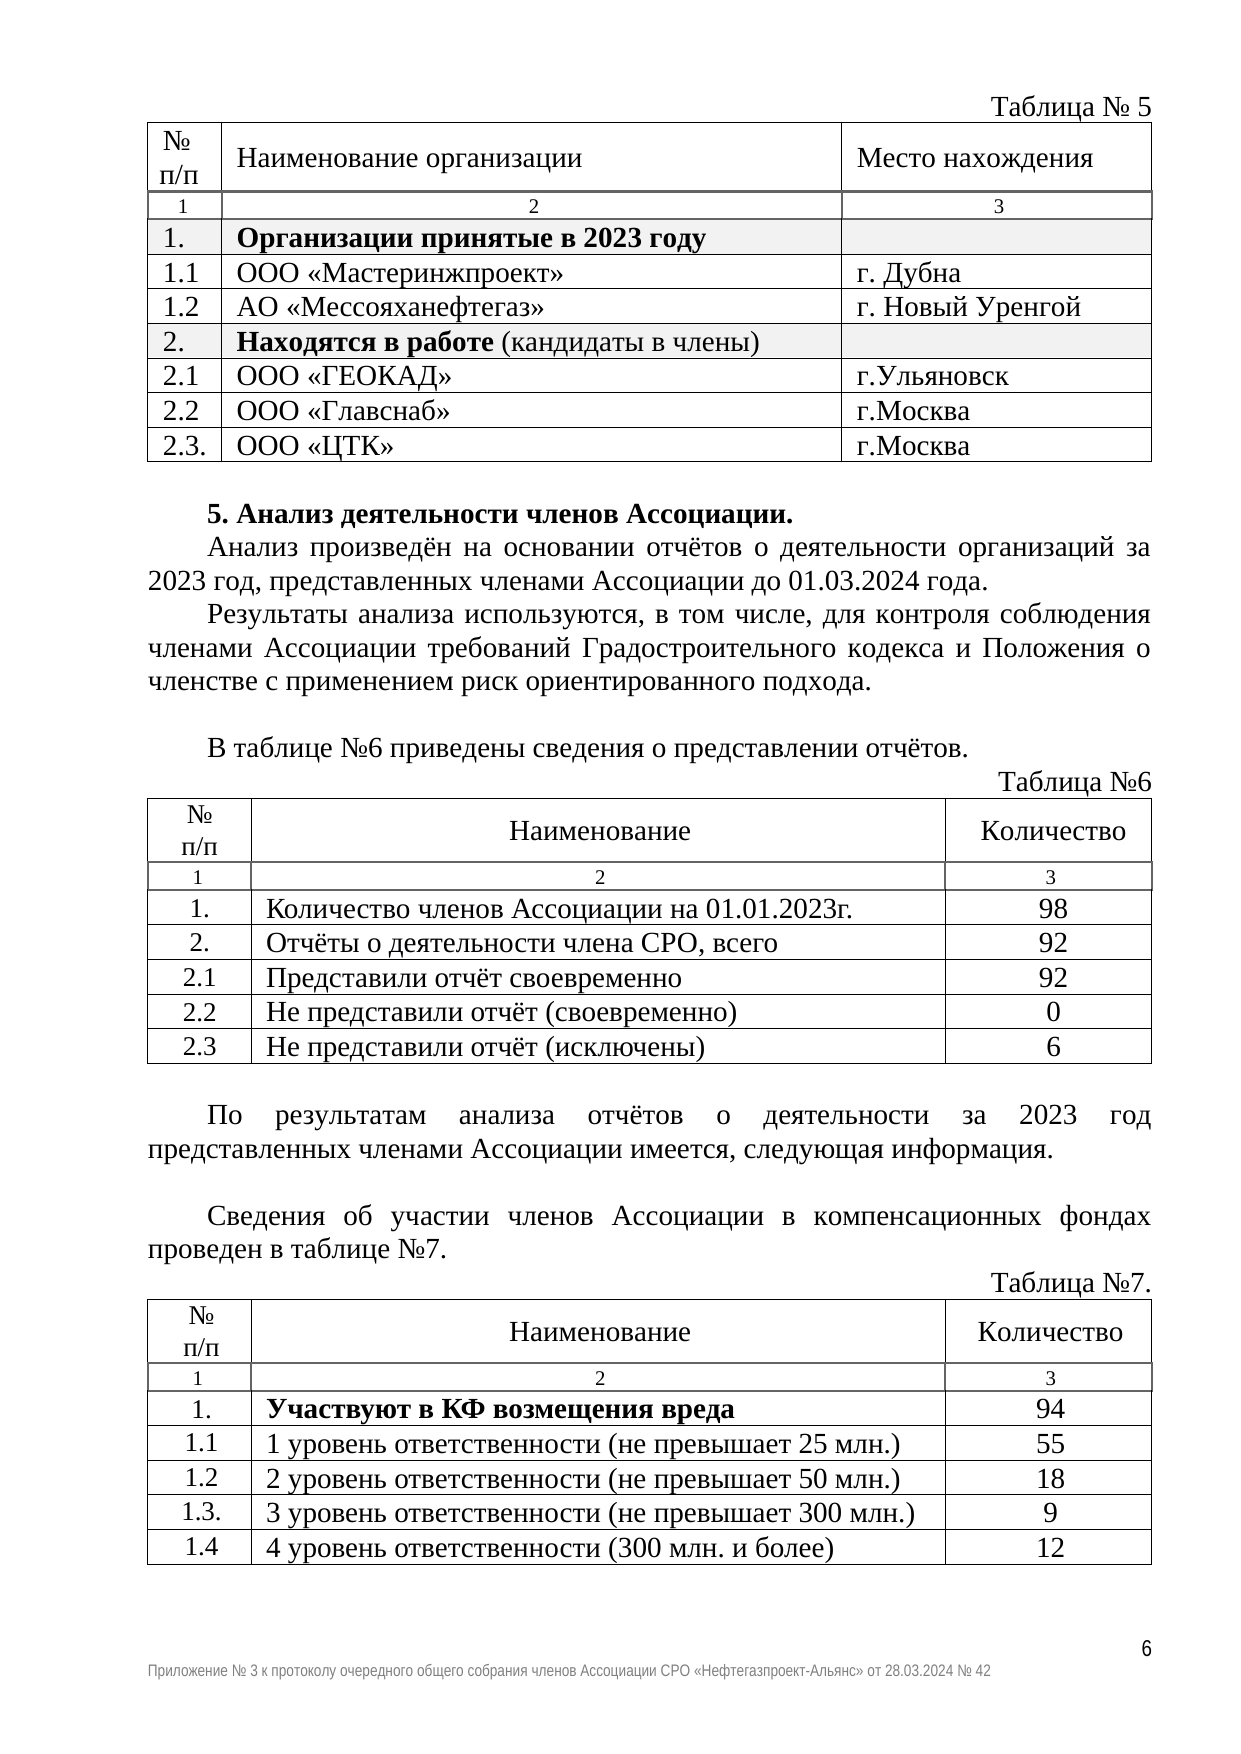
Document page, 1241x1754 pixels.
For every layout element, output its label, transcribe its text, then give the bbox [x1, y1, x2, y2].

table_cell Количество членов Ассоциации на 01.01.2023г. [252, 891, 945, 924]
text Таблица № 5 [148, 89, 1152, 122]
table_cell 3 уровень ответственности (не превышает 300 млн.) [252, 1495, 945, 1529]
table_cell 1.3. [148, 1495, 251, 1529]
table_cell 1.2 [148, 289, 221, 323]
table_cell 1.1 [148, 1426, 251, 1460]
table_cell 1 [149, 193, 221, 218]
table_cell 2 [223, 193, 841, 218]
table_header № п/п [148, 123, 221, 190]
text В таблице №6 приведены сведения о представлении отчётов. [148, 731, 1152, 764]
table_cell г.Москва [842, 393, 1151, 427]
text Анализ произведён на основании отчётов о деятельности организаций за 2023 год, представленных членами Ассоциации до 01.03.2024 года. [148, 529, 1152, 596]
table_cell 92 [946, 925, 1151, 959]
table_cell АО «Мессояханефтегаз» [222, 289, 841, 323]
table_cell Организации принятые в 2023 году [222, 220, 841, 254]
table_cell [842, 220, 1151, 254]
table_header № п/п [148, 1300, 251, 1362]
table_cell ООО «Главснаб» [222, 393, 841, 427]
table_cell 2. [148, 925, 251, 959]
table_cell Представили отчёт своевременно [252, 960, 945, 993]
table_cell 1.4 [148, 1530, 251, 1563]
table_cell г.Москва [842, 428, 1151, 461]
table_cell 4 уровень ответственности (300 млн. и более) [252, 1530, 945, 1563]
table_cell 12 [946, 1530, 1151, 1563]
table_cell [842, 324, 1151, 357]
table_cell 3 [946, 863, 1151, 889]
table_cell Отчёты о деятельности члена СРО, всего [252, 925, 945, 959]
table_header Место нахождения [842, 123, 1151, 190]
table_cell 98 [946, 891, 1151, 924]
table_cell 18 [946, 1461, 1151, 1494]
table_cell 3 [946, 1364, 1151, 1389]
table_cell 94 [946, 1392, 1151, 1425]
table_cell 6 [946, 1029, 1151, 1063]
table_cell 1 уровень ответственности (не превышает 25 млн.) [252, 1426, 945, 1460]
table_header Наименование [252, 1300, 945, 1362]
table_cell ООО «Мастеринжпроект» [222, 255, 841, 288]
table_cell 2. [148, 324, 221, 357]
table_cell 2.2 [148, 393, 221, 427]
table_cell Участвуют в КФ возмещения вреда [252, 1392, 945, 1425]
table_cell 1 [149, 863, 250, 889]
table_cell 1 [149, 1364, 250, 1389]
text Результаты анализа используются, в том числе, для контроля соблюдения членами Ассоциации требований Градостроительного кодекса и Положения о членстве с применением риск ориентированного подхода. [148, 596, 1152, 697]
table_cell Не представили отчёт (своевременно) [252, 995, 945, 1028]
table_header Количество [946, 1300, 1151, 1362]
table_cell 2.1 [148, 960, 251, 993]
table_cell ООО «ГЕОКАД» [222, 359, 841, 392]
table_cell 2.1 [148, 359, 221, 392]
table_cell 1.2 [148, 1461, 251, 1494]
table_cell 1.1 [148, 255, 221, 288]
table_cell 55 [946, 1426, 1151, 1460]
table_cell г. Дубна [842, 255, 1151, 288]
table_cell 2 [252, 1364, 944, 1389]
table_cell 0 [946, 995, 1151, 1028]
table_header Наименование организации [222, 123, 841, 190]
table_cell 2 уровень ответственности (не превышает 50 млн.) [252, 1461, 945, 1494]
table_cell Не представили отчёт (исключены) [252, 1029, 945, 1063]
table_cell ООО «ЦТК» [222, 428, 841, 461]
table_header № п/п [148, 799, 251, 861]
table_cell 2.3. [148, 428, 221, 461]
table_cell 2 [252, 863, 944, 889]
table_cell 9 [946, 1495, 1151, 1529]
table_header Количество [946, 799, 1151, 861]
table_cell 2.2 [148, 995, 251, 1028]
table_cell 1. [148, 1392, 251, 1425]
table_cell 92 [946, 960, 1151, 993]
table_cell 1. [148, 220, 221, 254]
table_cell 2.3 [148, 1029, 251, 1063]
table_cell 1. [148, 891, 251, 924]
table_cell г. Новый Уренгой [842, 289, 1151, 323]
table_header Наименование [252, 799, 945, 861]
text Таблица №7. [148, 1265, 1152, 1298]
table_cell г.Ульяновск [842, 359, 1151, 392]
text Таблица №6 [148, 764, 1152, 798]
table_cell 3 [843, 193, 1151, 218]
table_cell Находятся в работе (кандидаты в члены) [222, 324, 841, 357]
text 5. Анализ деятельности членов Ассоциации. [148, 496, 1152, 529]
text По результатам анализа отчётов о деятельности за 2023 год представленных членами Ассоциации имеется, следующая информация. [148, 1097, 1152, 1164]
text Сведения об участии членов Ассоциации в компенсационных фондах проведен в таблице №7. [148, 1198, 1152, 1265]
